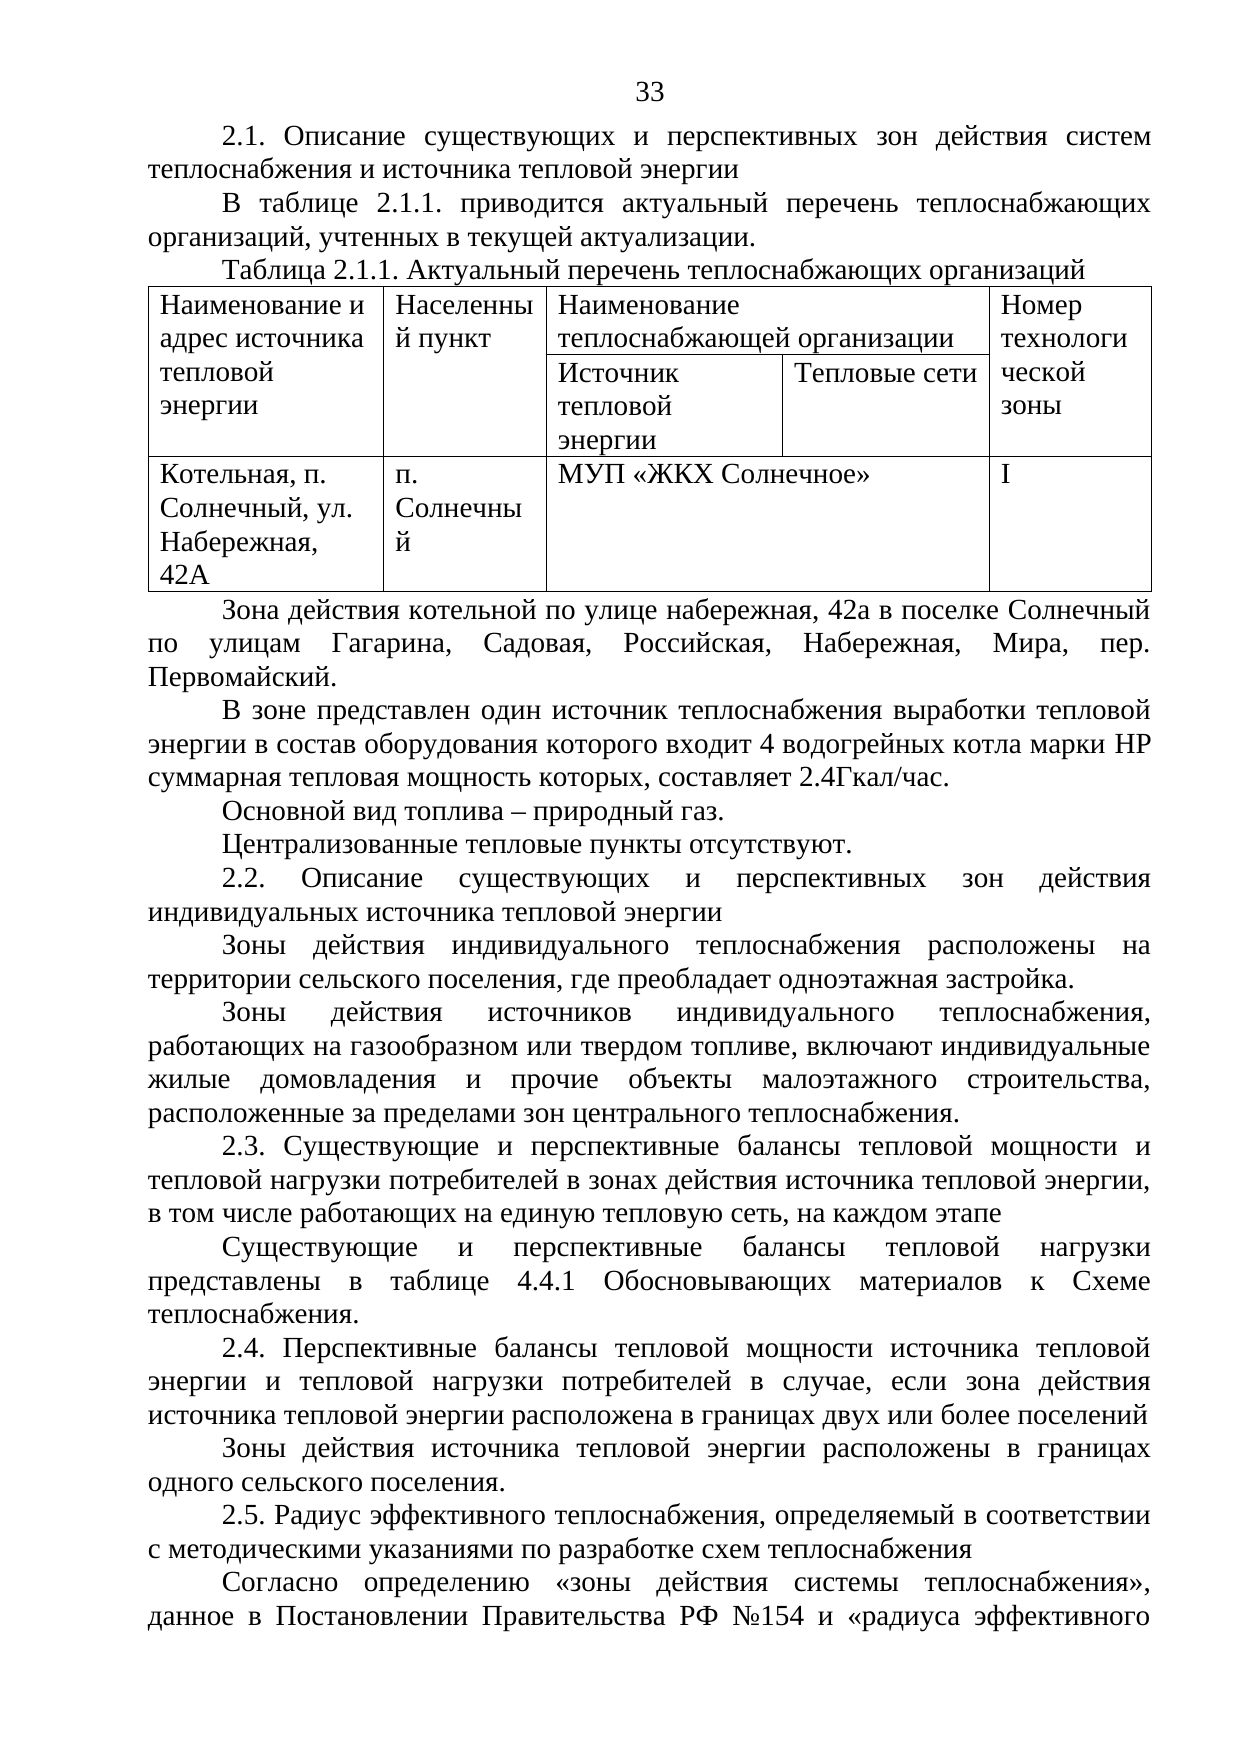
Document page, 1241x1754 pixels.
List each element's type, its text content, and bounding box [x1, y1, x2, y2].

text 2.2. Описание существующих и перспективных зон действия индивидуальных источника тепловой энергии [148, 860, 1152, 927]
text 2.5. Радиус эффективного теплоснабжения, определяемый в соответствии с методическими указаниями по разработке схем теплоснабжения [148, 1497, 1152, 1564]
text Существующие и перспективные балансы тепловой нагрузки представлены в таблице 4.4.1 Обосновывающих материалов к Схеме теплоснабжения. [148, 1229, 1152, 1330]
table_cell Источник тепловой энергии [547, 355, 782, 456]
text 2.1. Описание существующих и перспективных зон действия систем теплоснабжения и источника тепловой энергии [148, 118, 1152, 185]
table_cell I [990, 457, 1151, 591]
text Зоны действия индивидуального теплоснабжения расположены на территории сельского поселения, где преобладает одноэтажная застройка. [148, 927, 1152, 994]
text Зоны действия источника тепловой энергии расположены в границах одного сельского поселения. [148, 1430, 1152, 1497]
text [148, 1564, 1152, 1632]
table_header Наименование и адрес источника тепловой энергии [149, 287, 383, 456]
text Зоны действия источников индивидуального теплоснабжения, работающих на газообразном или твердом топливе, включают индивидуальные жилые домовладения и прочие объекты малоэтажного строительства, расположенные за пределами зон центрального теплоснабжения. [148, 994, 1152, 1128]
text Основной вид топлива – природный газ. [148, 793, 1152, 827]
table_cell п. Солнечный [384, 457, 546, 591]
text Таблица 2.1.1. Актуальный перечень теплоснабжающих организаций [148, 252, 1152, 286]
text 2.3. Существующие и перспективные балансы тепловой мощности и тепловой нагрузки потребителей в зонах действия источника тепловой энергии, в том числе работающих на единую тепловую сеть, на каждом этапе [148, 1128, 1152, 1229]
table_cell МУП «ЖКХ Солнечное» [547, 457, 989, 591]
table_header Наименование теплоснабжающей организации [547, 287, 989, 354]
table_header Населенный пункт [384, 287, 546, 456]
text 2.4. Перспективные балансы тепловой мощности источника тепловой энергии и тепловой нагрузки потребителей в случае, если зона действия источника тепловой энергии расположена в границах двух или более поселений [148, 1330, 1152, 1430]
table_header Номер технологической зоны [990, 287, 1151, 456]
table_cell Тепловые сети [783, 355, 989, 456]
text Централизованные тепловые пункты отсутствуют. [148, 827, 1152, 860]
text Зона действия котельной по улице набережная, 42а в поселке Солнечный по улицам Гагарина, Садовая, Российская, Набережная, Мира, пер. Первомайский. [148, 592, 1152, 692]
text В таблице 2.1.1. приводится актуальный перечень теплоснабжающих организаций, учтенных в текущей актуализации. [148, 185, 1152, 252]
table_cell Котельная, п. Солнечный, ул. Набережная, 42А [149, 457, 383, 591]
text В зоне представлен один источник теплоснабжения выработки тепловой энергии в состав оборудования которого входит 4 водогрейных котла марки HP суммарная тепловая мощность которых, составляет 2.4Гкал/час. [148, 692, 1152, 793]
